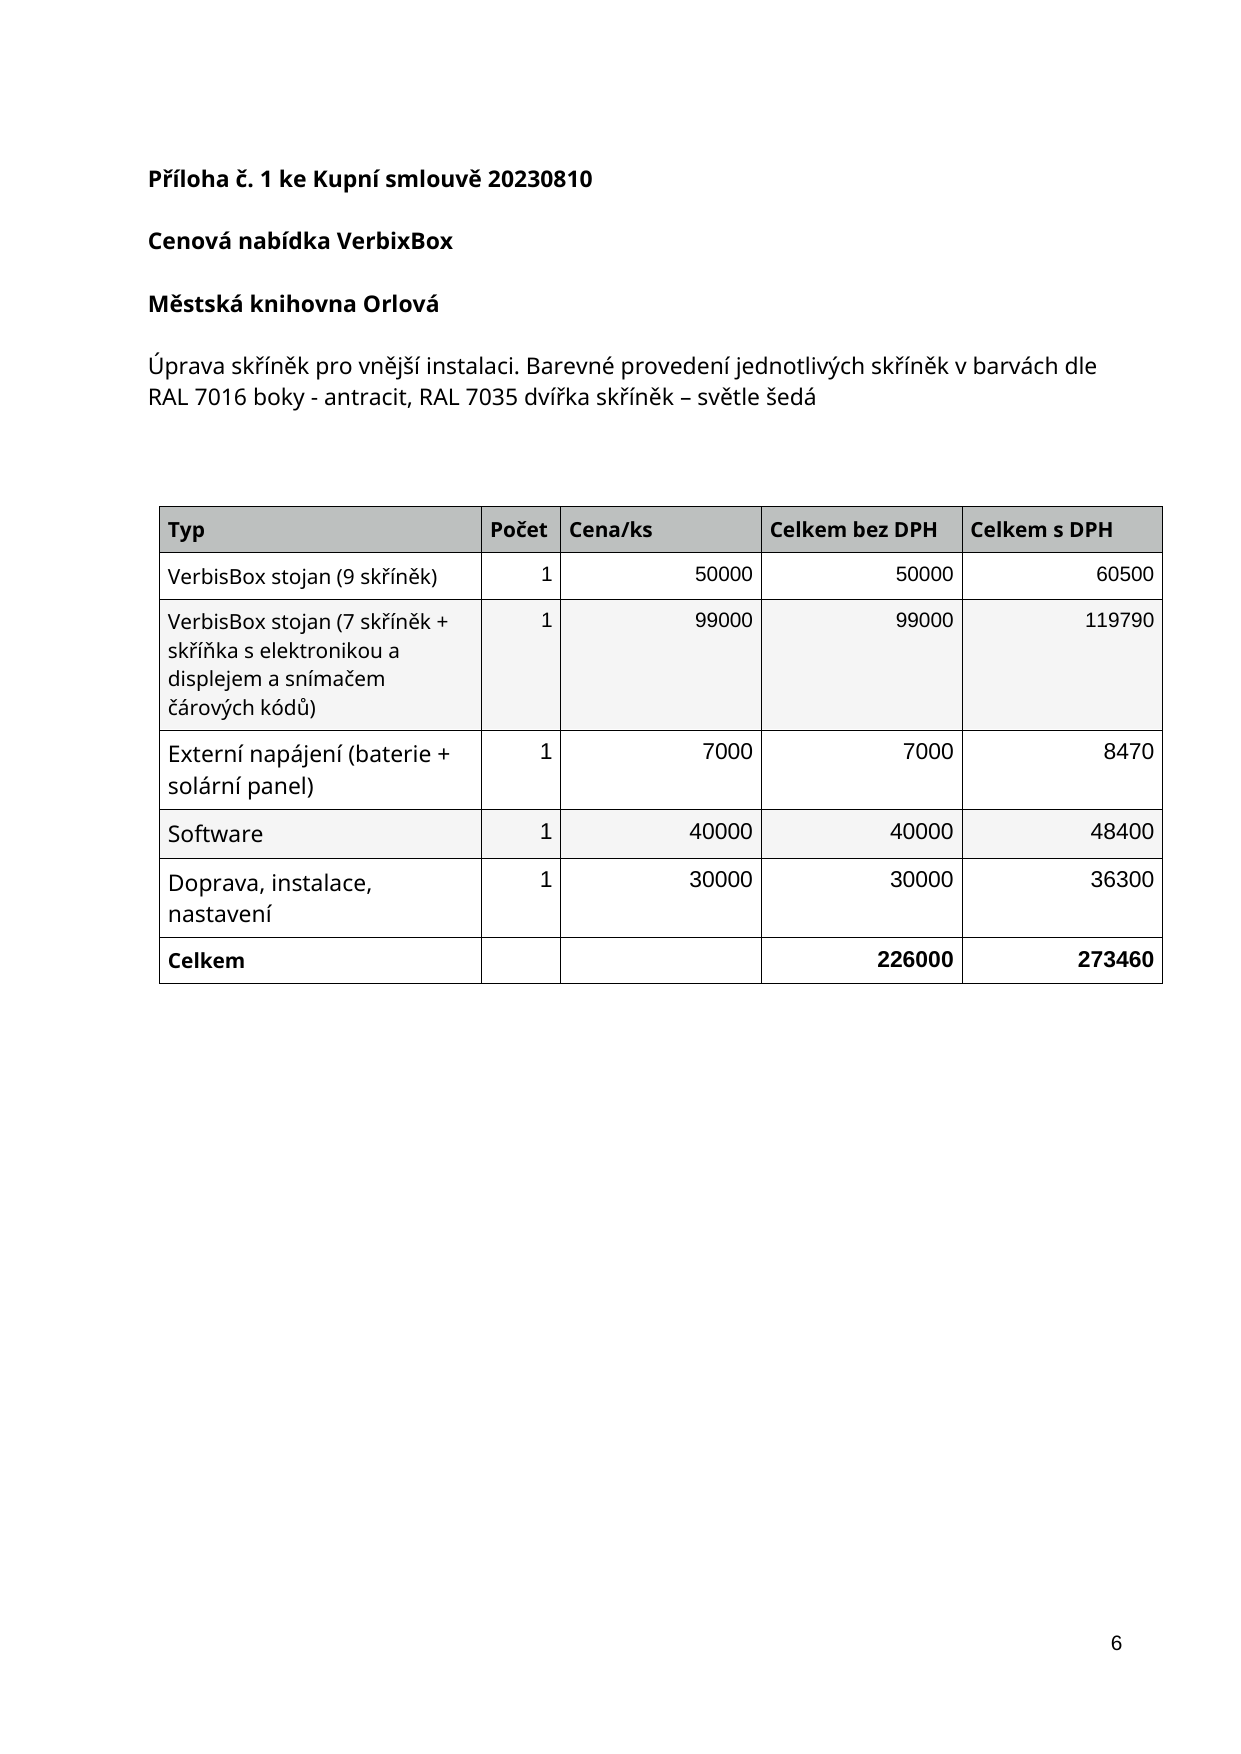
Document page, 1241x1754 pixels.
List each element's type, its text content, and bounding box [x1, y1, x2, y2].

table_cell 50000 [561, 553, 761, 598]
table_cell 119790 [963, 600, 1162, 729]
table_cell 99000 [561, 600, 761, 729]
table_cell Celkem [160, 938, 481, 983]
table_header Typ [160, 507, 481, 552]
table_cell [482, 938, 560, 983]
table_cell VerbisBox stojan (9 skříněk) [160, 553, 481, 598]
table_header Celkem s DPH [963, 507, 1162, 552]
table_cell 7000 [561, 731, 761, 809]
table_cell 7000 [762, 731, 962, 809]
table_cell 60500 [963, 553, 1162, 598]
table_cell Doprava, instalace, nastavení [160, 859, 481, 937]
table_cell [561, 938, 761, 983]
table_cell 40000 [561, 810, 761, 858]
text Městská knihovna Orlová [148, 287, 1122, 319]
text Příloha č. 1 ke Kupní smlouvě 20230810 [148, 162, 1122, 194]
table_cell 48400 [963, 810, 1162, 858]
table_cell 1 [482, 553, 560, 598]
table_cell 273460 [963, 938, 1162, 983]
table_cell 1 [482, 859, 560, 937]
table_cell Software [160, 810, 481, 858]
table_cell 40000 [762, 810, 962, 858]
table_cell Externí napájení (baterie + solární panel) [160, 731, 481, 809]
table_cell 99000 [762, 600, 962, 729]
table_cell 50000 [762, 553, 962, 598]
table_cell 1 [482, 600, 560, 729]
table_cell VerbisBox stojan (7 skříněk + skříňka s elektronikou a displejem a snímačem čárových kódů) [160, 600, 481, 729]
table_cell 226000 [762, 938, 962, 983]
table_header Počet [482, 507, 560, 552]
table_cell 30000 [762, 859, 962, 937]
table_cell 1 [482, 731, 560, 809]
table_cell 30000 [561, 859, 761, 937]
table_cell 8470 [963, 731, 1162, 809]
table_cell 36300 [963, 859, 1162, 937]
table_cell 1 [482, 810, 560, 858]
text Cenová nabídka VerbixBox [148, 225, 1122, 256]
text Úprava skříněk pro vnější instalaci. Barevné provedení jednotlivých skříněk v barvách dle RAL 7016 boky - antracit, RAL 7035 dvířka skříněk – světle šedá [148, 350, 1122, 412]
table_header Cena/ks [561, 507, 761, 552]
table_header Celkem bez DPH [762, 507, 962, 552]
